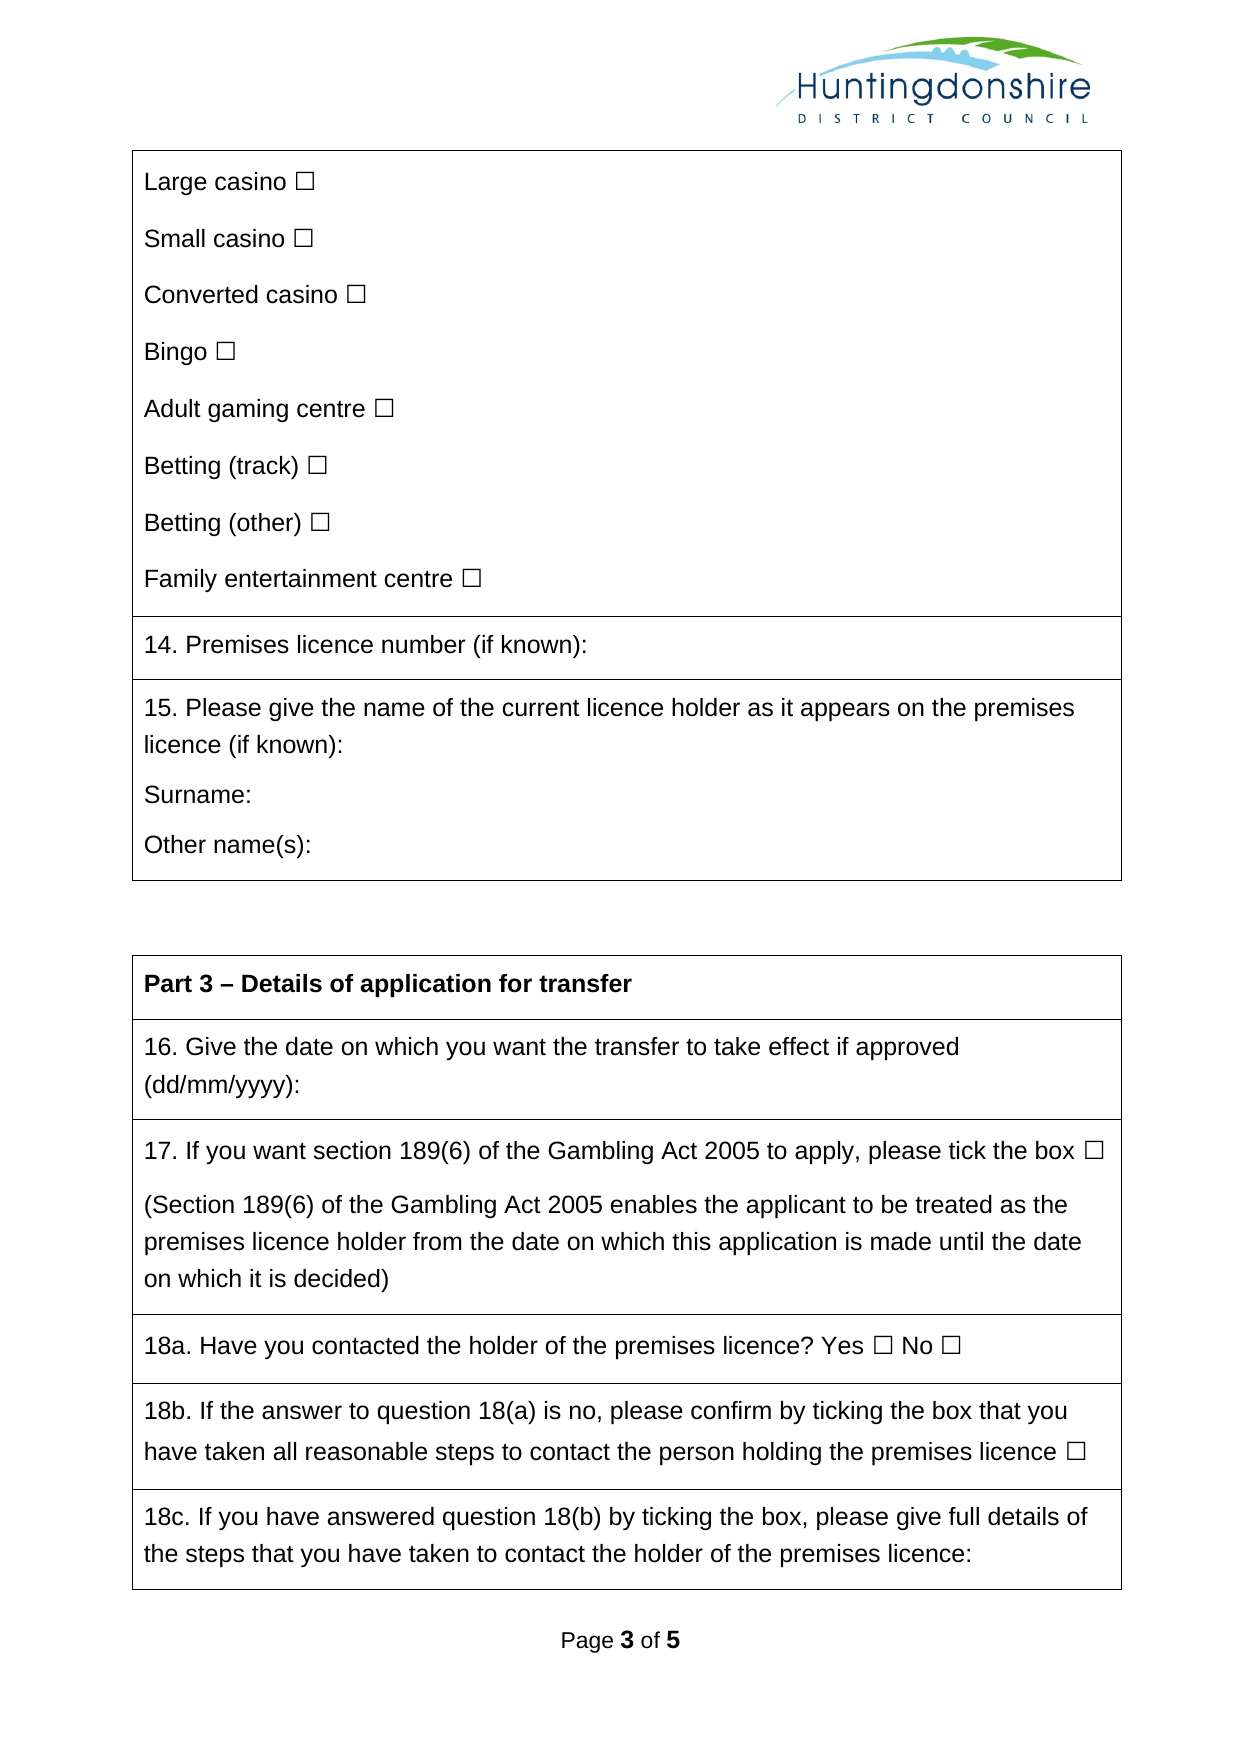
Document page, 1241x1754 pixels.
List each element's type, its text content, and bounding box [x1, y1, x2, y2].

table_cell 17. If you want section 189(6) of the Gambling Act 2005 to apply, please tick the box (Section 189(6) of the Gambling Act 2005 enables the applicant to be treated as the premises licence holder from the date on which this application is made until the date on which it is decided) [133, 1120, 1121, 1314]
picture [774, 35, 1091, 124]
table_header Part 3 – Details of application for transfer [133, 956, 1121, 1019]
table_cell 16. Give the date on which you want the transfer to take effect if approved (dd/mm/yyyy): [133, 1020, 1121, 1119]
table_cell 15. Please give the name of the current licence holder as it appears on the premises licence (if known): Surname: Other name(s): [133, 680, 1121, 879]
table_cell 14. Premises licence number (if known): [133, 617, 1121, 679]
table_cell 18c. If you have answered question 18(b) by ticking the box, please give full details of the steps that you have taken to contact the holder of the premises licence: [133, 1490, 1121, 1589]
table_cell 18a. Have you contacted the holder of the premises licence? Yes No [133, 1315, 1121, 1383]
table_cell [133, 151, 1121, 616]
table_cell 18b. If the answer to question 18(a) is no, please confirm by ticking the box that you have taken all reasonable steps to contact the person holding the premises licence [133, 1384, 1121, 1489]
